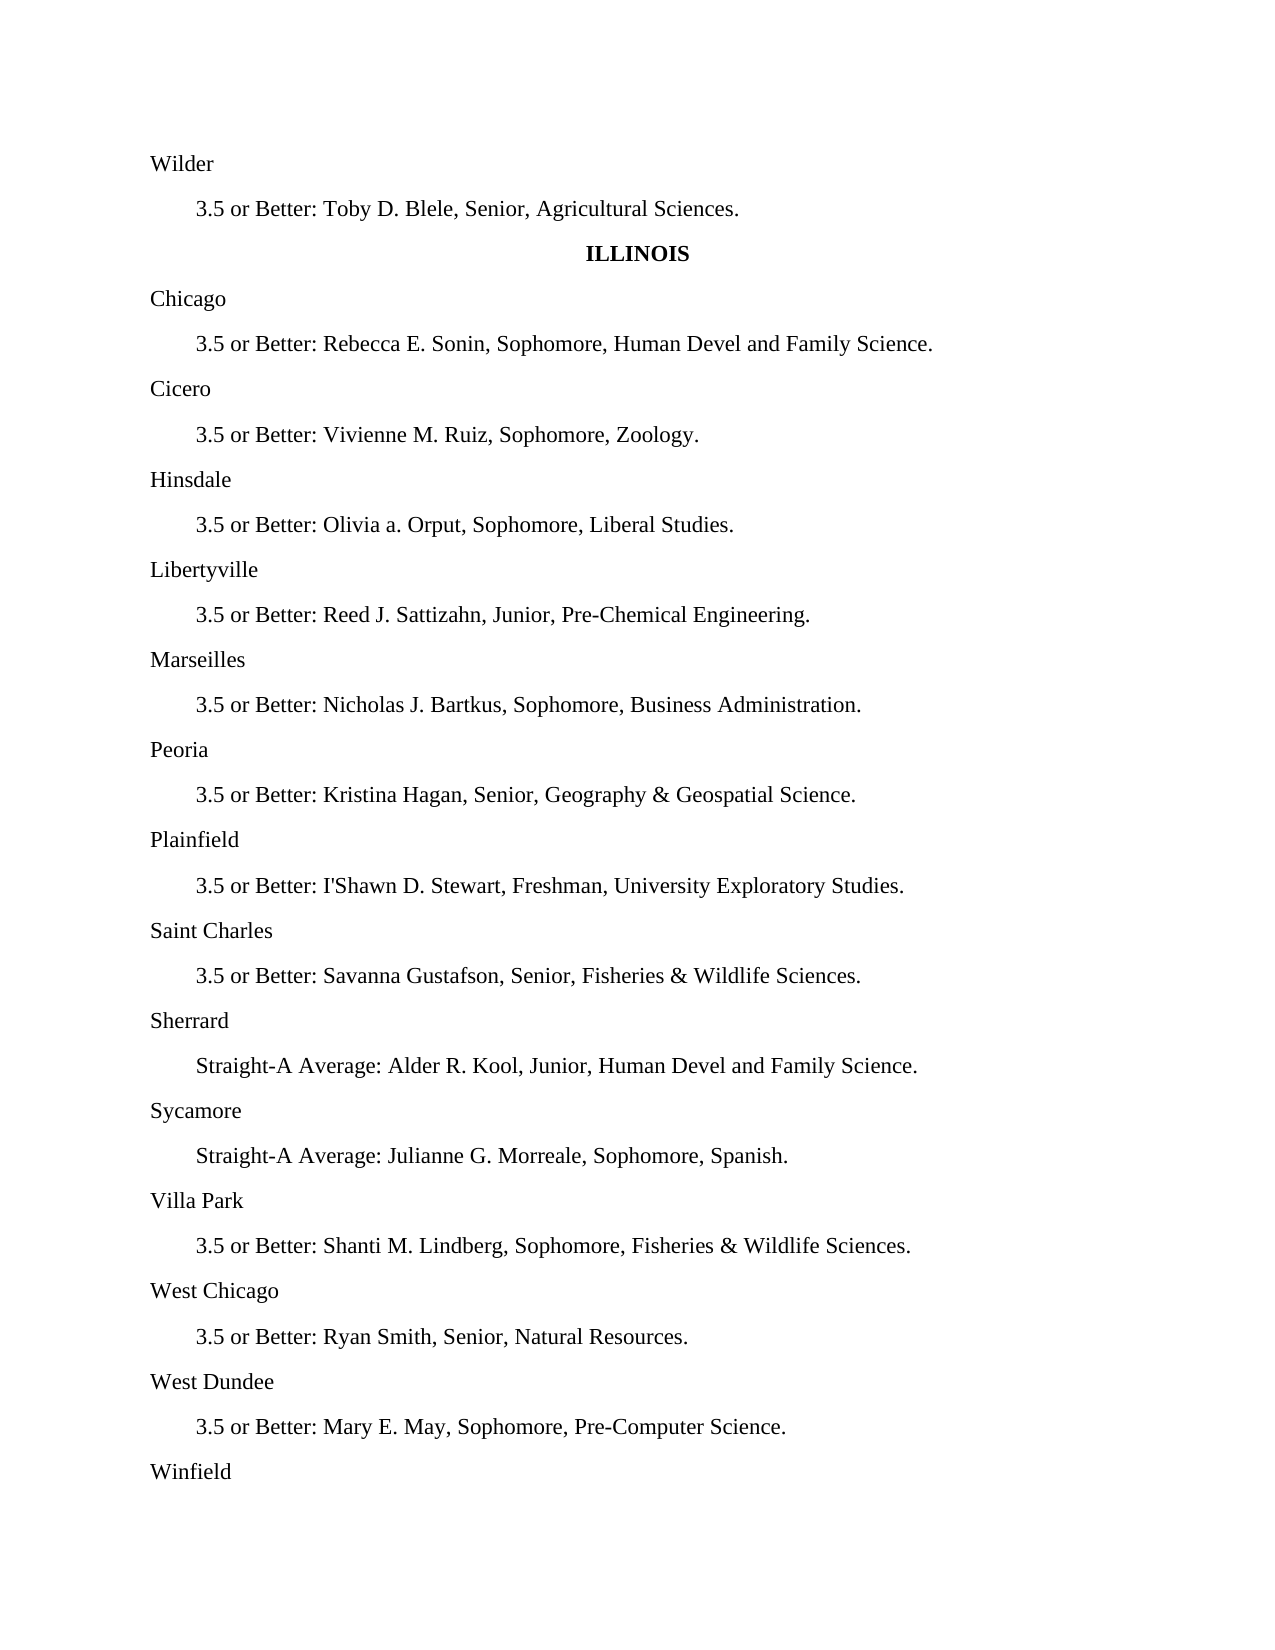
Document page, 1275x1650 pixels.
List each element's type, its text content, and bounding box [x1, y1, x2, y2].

text 3.5 or Better: Rebecca E. Sonin, Sophomore, Human Devel and Family Science. [150, 330, 1125, 357]
text Wilder [150, 150, 1125, 176]
text ILLINOIS [150, 240, 1125, 267]
text Marseilles [150, 646, 1125, 672]
text 3.5 or Better: I'Shawn D. Stewart, Freshman, University Exploratory Studies. [150, 872, 1125, 898]
text 3.5 or Better: Toby D. Blele, Senior, Agricultural Sciences. [150, 195, 1125, 221]
text Libertyville [150, 556, 1125, 582]
text 3.5 or Better: Nicholas J. Bartkus, Sophomore, Business Administration. [150, 691, 1125, 718]
text Straight-A Average: Alder R. Kool, Junior, Human Devel and Family Science. [150, 1052, 1125, 1078]
text Peoria [150, 736, 1125, 763]
text 3.5 or Better: Shanti M. Lindberg, Sophomore, Fisheries & Wildlife Sciences. [150, 1232, 1125, 1259]
text West Chicago [150, 1278, 1125, 1304]
text Saint Charles [150, 917, 1125, 943]
text 3.5 or Better: Reed J. Sattizahn, Junior, Pre-Chemical Engineering. [150, 601, 1125, 627]
text 3.5 or Better: Vivienne M. Ruiz, Sophomore, Zoology. [150, 421, 1125, 447]
text Chicago [150, 285, 1125, 312]
text Hinsdale [150, 466, 1125, 492]
text 3.5 or Better: Olivia a. Orput, Sophomore, Liberal Studies. [150, 511, 1125, 537]
text Straight-A Average: Julianne G. Morreale, Sophomore, Spanish. [150, 1142, 1125, 1169]
text Winfield [150, 1458, 1125, 1484]
text 3.5 or Better: Savanna Gustafson, Senior, Fisheries & Wildlife Sciences. [150, 962, 1125, 988]
text 3.5 or Better: Mary E. May, Sophomore, Pre-Computer Science. [150, 1413, 1125, 1439]
text Plainfield [150, 827, 1125, 853]
text Sherrard [150, 1007, 1125, 1033]
text Cicero [150, 376, 1125, 402]
text 3.5 or Better: Kristina Hagan, Senior, Geography & Geospatial Science. [150, 781, 1125, 808]
text 3.5 or Better: Ryan Smith, Senior, Natural Resources. [150, 1323, 1125, 1349]
text Villa Park [150, 1187, 1125, 1214]
text West Dundee [150, 1368, 1125, 1394]
text Sycamore [150, 1097, 1125, 1123]
